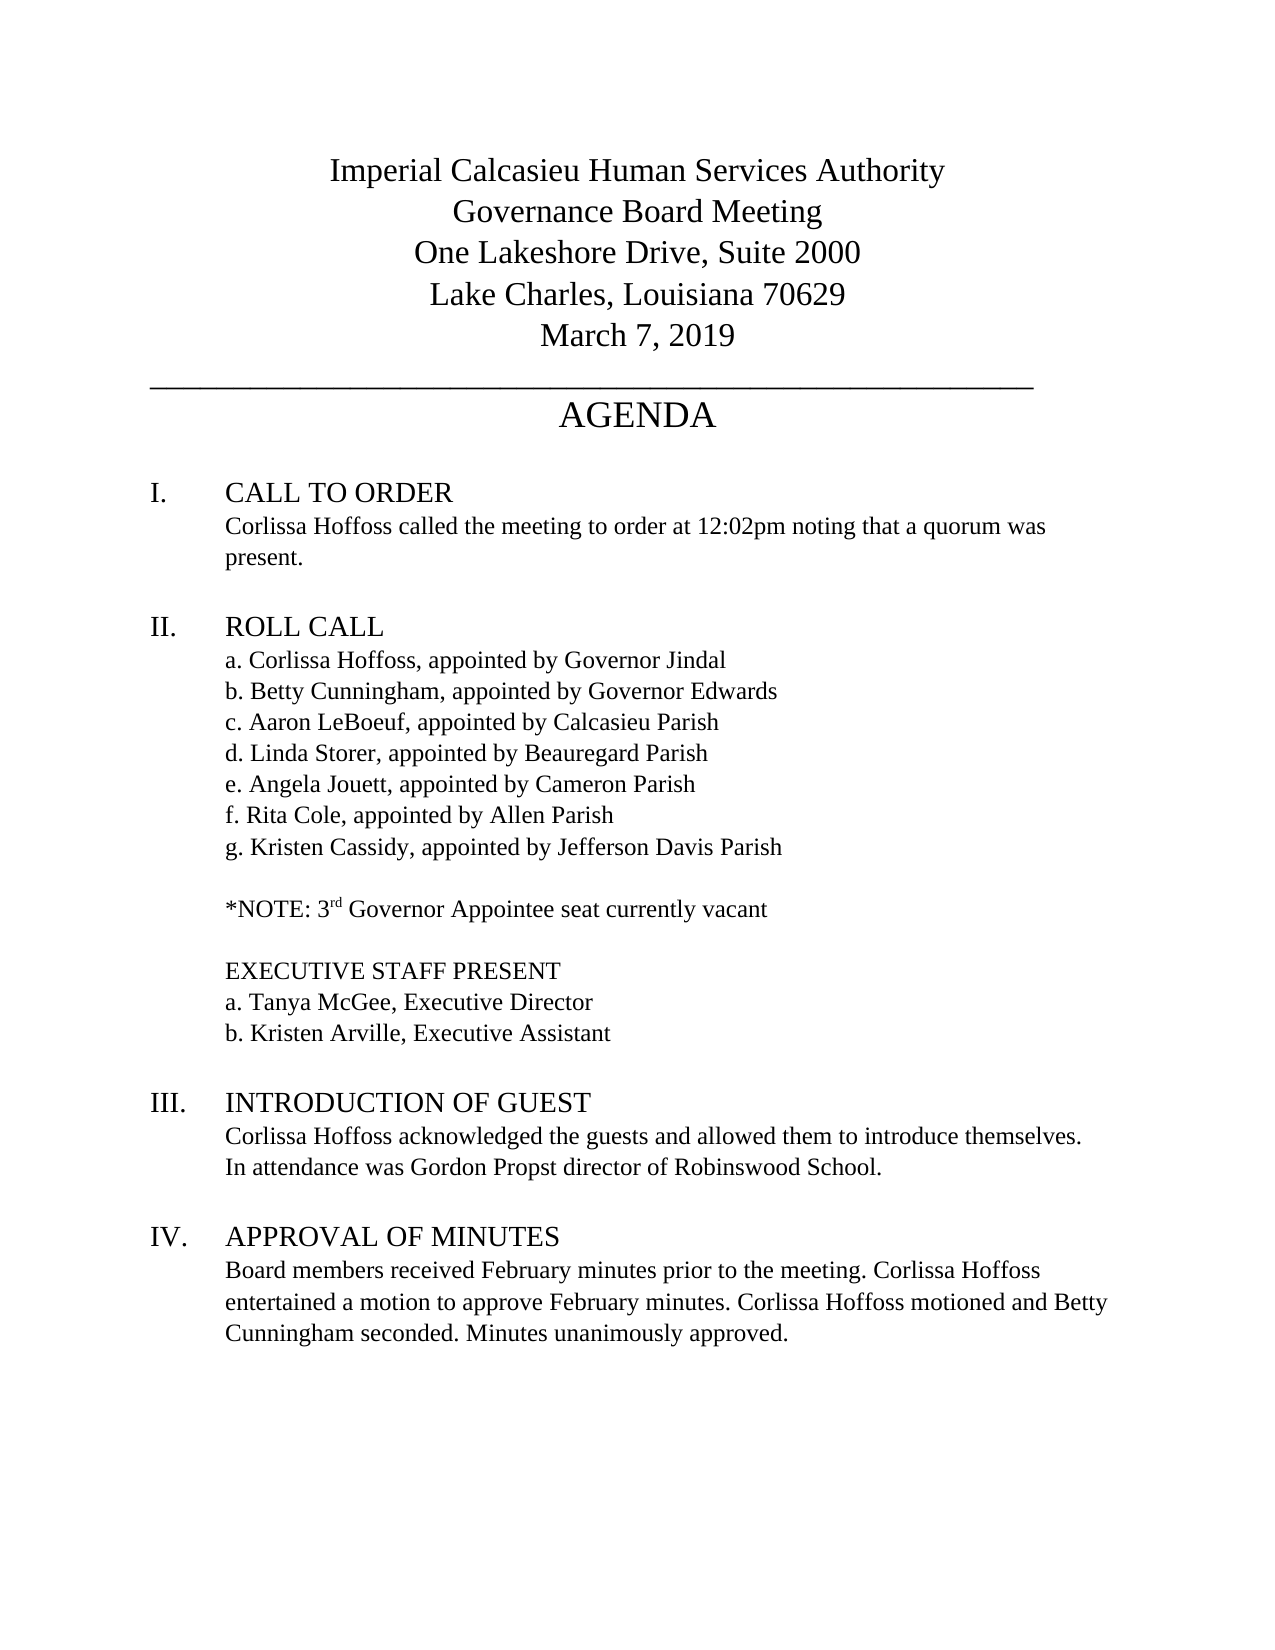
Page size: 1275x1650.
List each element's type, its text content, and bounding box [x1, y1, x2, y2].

text Governance Board Meeting [150, 191, 1125, 230]
text In attendance was Gordon Propst director of Robinswood School. [150, 1152, 1125, 1181]
text IV. APPROVAL OF MINUTES [150, 1219, 1125, 1253]
text Imperial Calcasieu Human Services Authority [150, 150, 1125, 188]
text March 7, 2019 [150, 315, 1125, 354]
text present. [150, 542, 1125, 571]
text Corlissa Hoffoss called the meeting to order at 12:02pm noting that a quorum was [150, 511, 1125, 540]
text Lake Charles, Louisiana 70629 [150, 274, 1125, 312]
text III. INTRODUCTION OF GUEST [150, 1085, 1125, 1118]
text _____________________________________________________ [150, 354, 1125, 392]
text a. Corlissa Hoffoss, appointed by Governor Jindal [225, 645, 1125, 674]
text Board members received February minutes prior to the meeting. Corlissa Hoffoss entertained a motion to approve February minutes. Corlissa Hoffoss motioned and Betty Cunningham seconded. Minutes unanimously approved. [225, 1256, 1125, 1346]
text *NOTE: 3rd Governor Appointee seat currently vacant [225, 894, 1125, 922]
text II. ROLL CALL [150, 609, 1125, 643]
text One Lakeshore Drive, Suite 2000 [150, 233, 1125, 271]
text I. CALL TO ORDER [150, 475, 1125, 508]
text b. Kristen Arville, Executive Assistant [225, 1018, 1125, 1047]
text Corlissa Hoffoss acknowledged the guests and allowed them to introduce themselves. [150, 1121, 1125, 1150]
text c. Aaron LeBoeuf, appointed by Calcasieu Parish [225, 707, 1125, 736]
text AGENDA [150, 392, 1125, 435]
text b. Betty Cunningham, appointed by Governor Edwards [225, 676, 1125, 705]
text d. Linda Storer, appointed by Beauregard Parish [225, 738, 1125, 767]
text g. Kristen Cassidy, appointed by Jefferson Davis Parish [225, 832, 1125, 860]
text f. Rita Cole, appointed by Allen Parish [225, 801, 1125, 829]
text EXECUTIVE STAFF PRESENT [225, 956, 1125, 984]
text a. Tanya McGee, Executive Director [225, 987, 1125, 1016]
text e. Angela Jouett, appointed by Cameron Parish [225, 769, 1125, 798]
